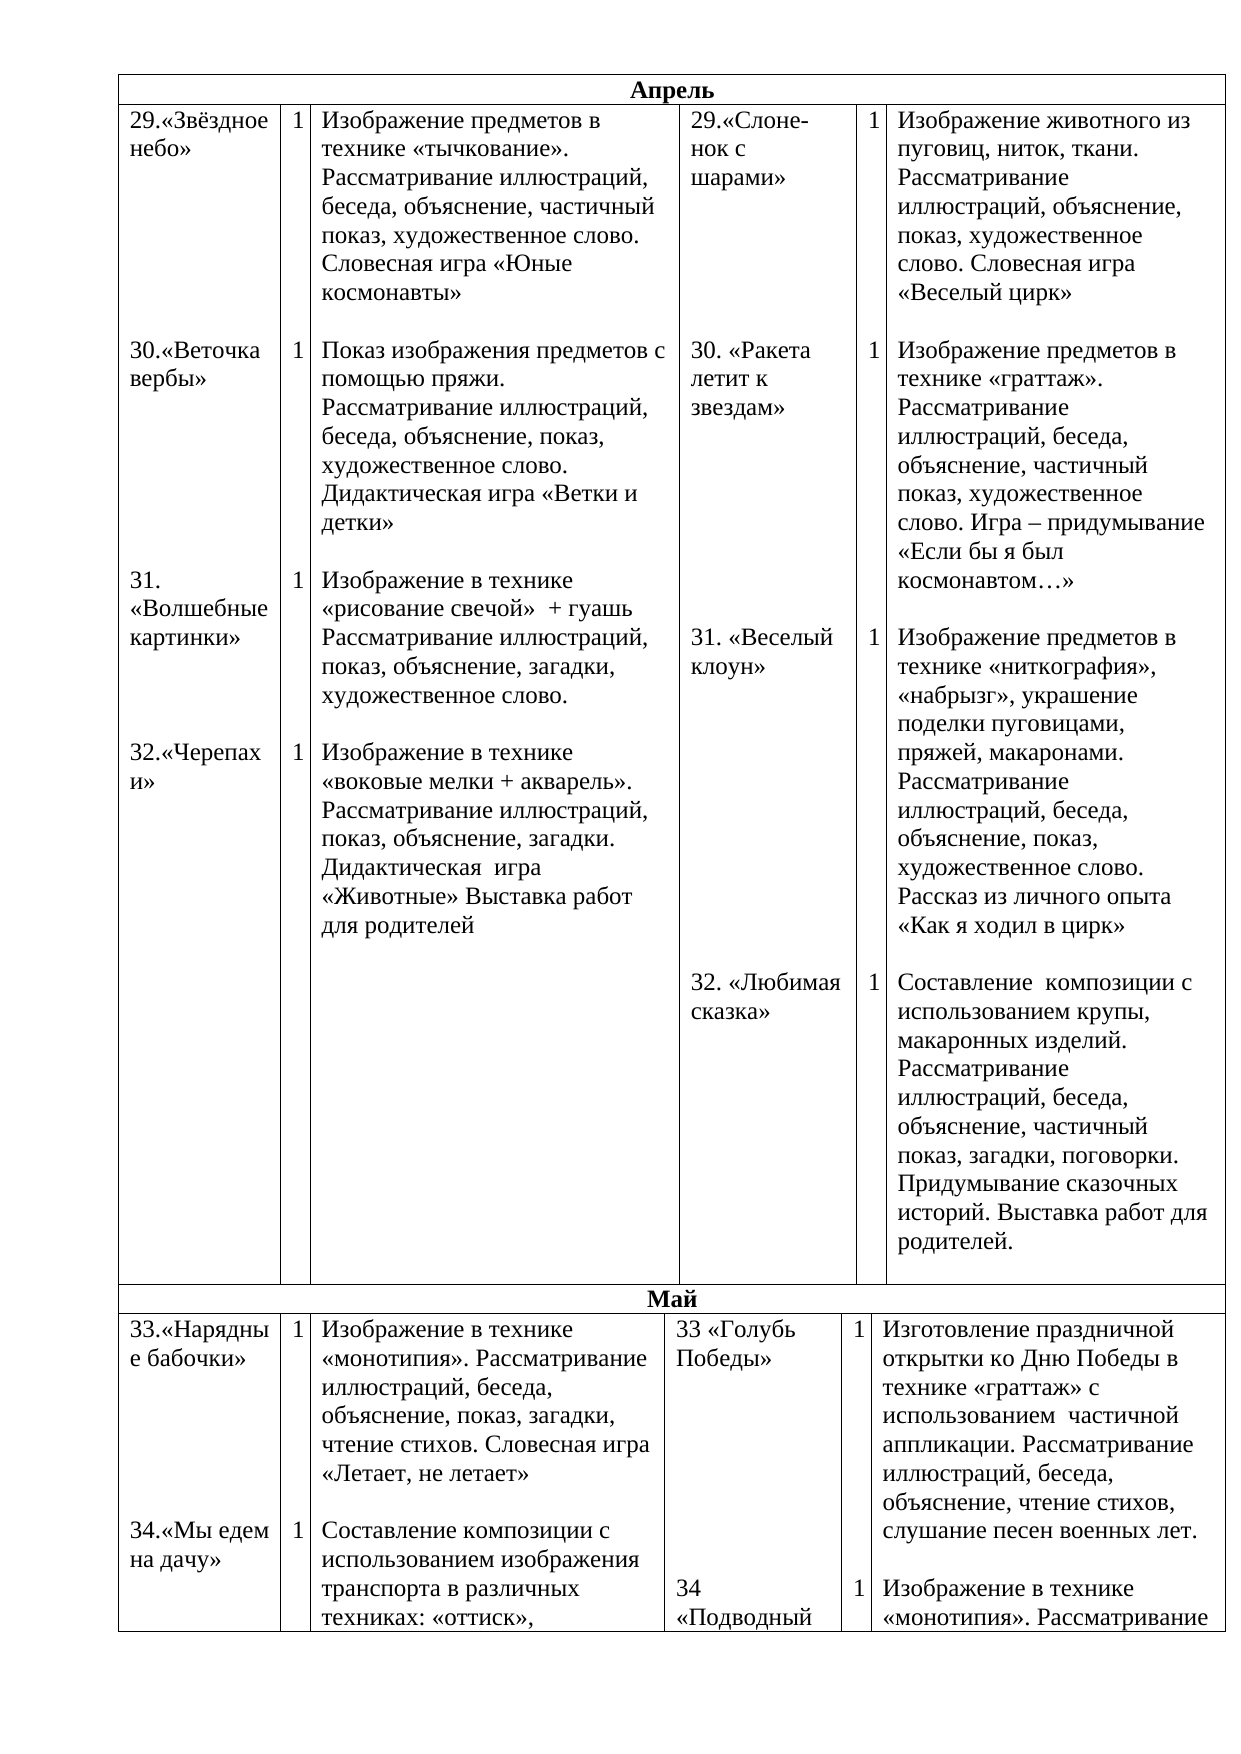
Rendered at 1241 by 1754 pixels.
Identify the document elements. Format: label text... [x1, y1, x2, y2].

table_cell 1 1 1 1 [857, 105, 886, 1283]
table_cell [311, 1314, 664, 1631]
table_cell 1 1 1 1 [281, 105, 310, 1283]
table_cell Апрель [119, 75, 1225, 104]
table_cell Изображение животного из пуговиц, ниток, ткани. Рассматривание иллюстраций, объяснение, показ, художественное слово. Словесная игра «Веселый цирк» Изображение предметов в технике «граттаж». Рассматривание иллюстраций, беседа, объяснение, частичный показ, художественное слово. Игра – придумывание «Если бы я был космонавтом…» Изображение предметов в технике «ниткография», «набрызг», украшение поделки пуговицами, пряжей, макаронами. Рассматривание иллюстраций, беседа, объяснение, показ, художественное слово. Рассказ из личного опыта «Как я ходил в цирк» Составление композиции с использованием крупы, макаронных изделий. Рассматривание иллюстраций, беседа, объяснение, частичный показ, загадки, поговорки. Придумывание сказочных историй. Выставка работ для родителей. [887, 105, 1225, 1283]
table_cell 1 1 1 1 [281, 1314, 310, 1631]
table_cell Май [119, 1285, 1225, 1313]
table_cell 29.«Слоне-нок с шарами» 30. «Ракета летит к звездам» 31. «Веселый клоун» 32. «Любимая сказка» [680, 105, 856, 1283]
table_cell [119, 1314, 280, 1631]
table_cell Изображение предметов в технике «тычкование». Рассматривание иллюстраций, беседа, объяснение, частичный показ, художественное слово. Словесная игра «Юные космонавты» Показ изображения предметов с помощью пряжи. Рассматривание иллюстраций, беседа, объяснение, показ, художественное слово. Дидактическая игра «Ветки и детки» Изображение в технике «рисование свечой» + гуашь Рассматривание иллюстраций, показ, объяснение, загадки, художественное слово. Изображение в технике «воковые мелки + акварель». Рассматривание иллюстраций, показ, объяснение, загадки. Дидактическая игра «Животные» Выставка работ для родителей [311, 105, 679, 1283]
table_cell 29.«Звёздное небо» 30.«Веточка вербы» 31. «Волшебные картинки» 32.«Черепахи» [119, 105, 280, 1283]
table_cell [665, 1314, 841, 1631]
table_cell 1 1 1 1 [842, 1314, 871, 1631]
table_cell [872, 1314, 1225, 1631]
